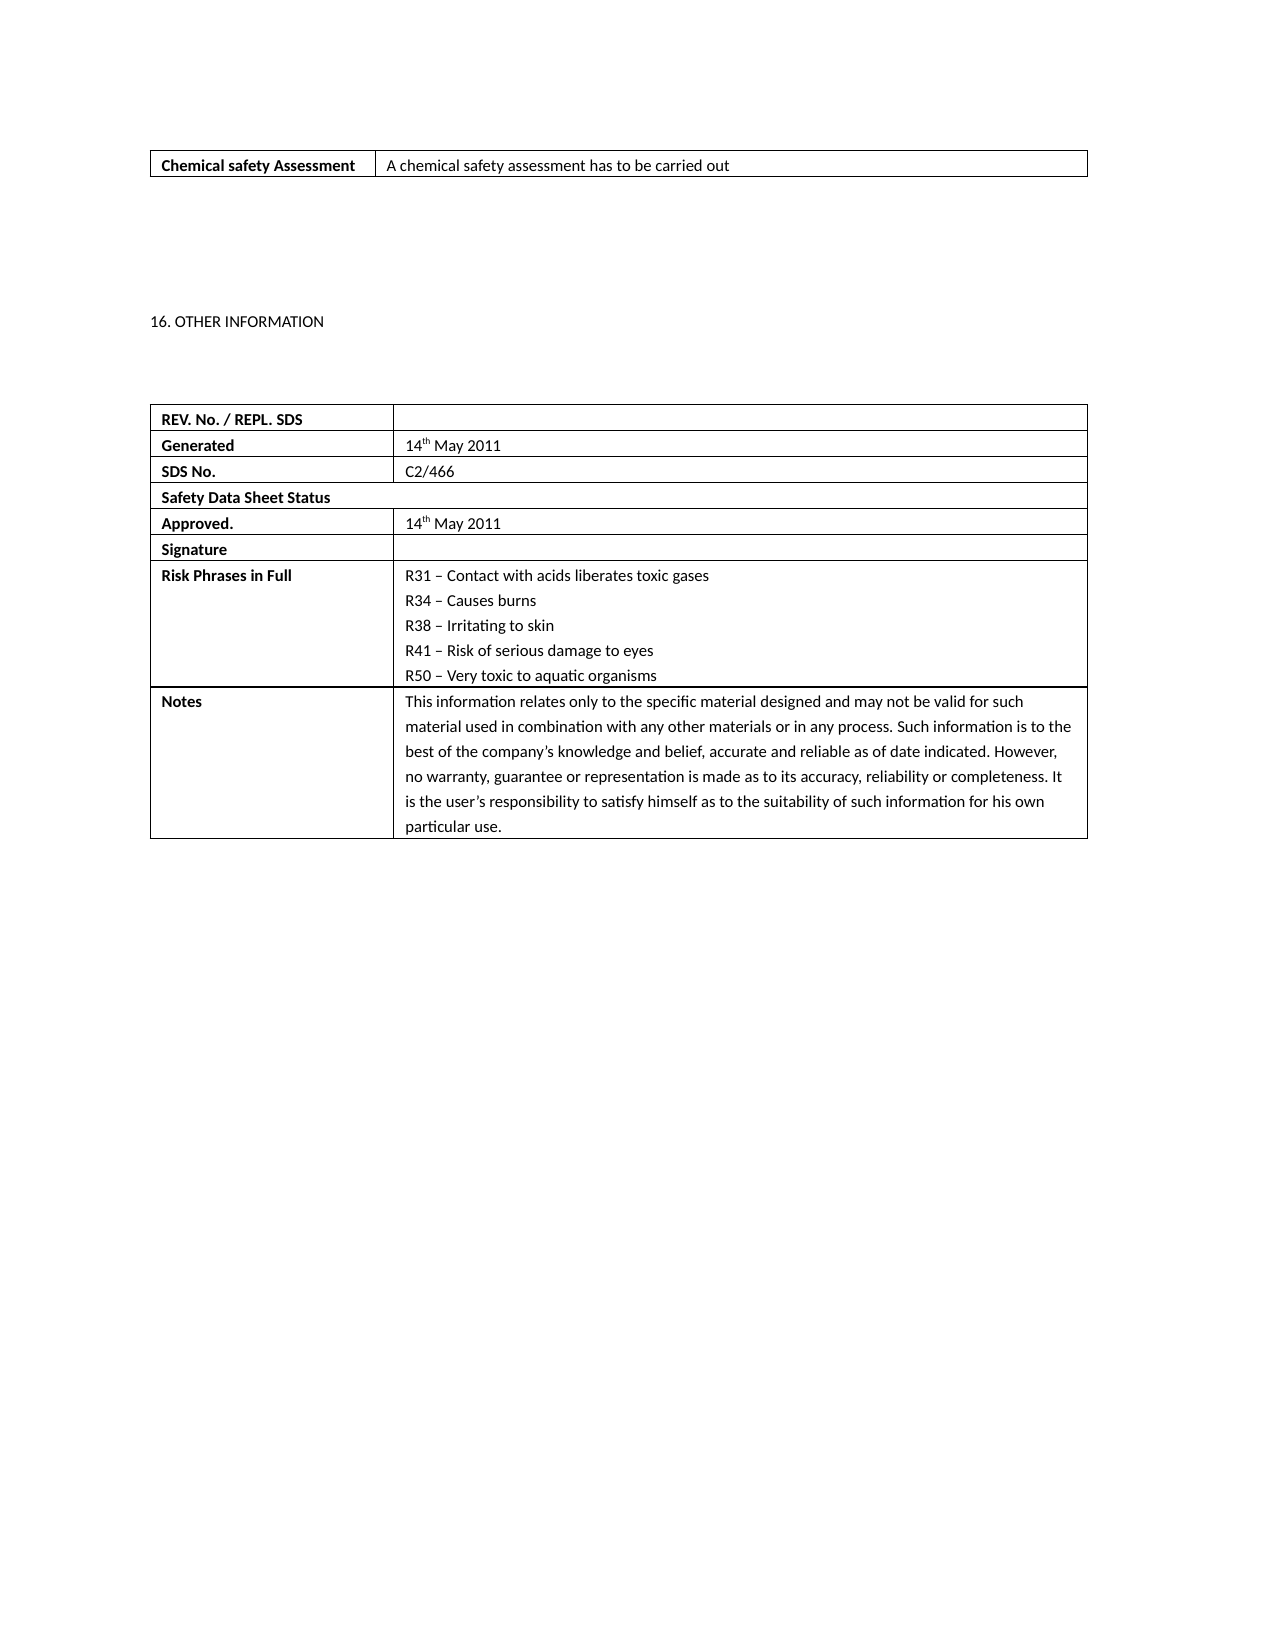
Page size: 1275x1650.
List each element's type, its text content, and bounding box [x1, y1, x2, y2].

table_cell A chemical safety assessment has to be carried out [376, 151, 1087, 176]
table_cell SDS No. [151, 457, 393, 482]
table_cell This information relates only to the specific material designed and may not be valid for such material used in combination with any other materials or in any process. Such information is to the best of the company’s knowledge and belief, accurate and reliable as of date indicated. However, no warranty, guarantee or representation is made as to its accuracy, reliability or completeness. It is the user’s responsibility to satisfy himself as to the suitability of such information for his own particular use. [394, 688, 1087, 837]
table_cell [394, 535, 1087, 560]
table_cell 14th May 2011 [394, 431, 1087, 456]
table_header REV. No. / REPL. SDS [151, 405, 393, 430]
table_cell C2/466 [394, 457, 1087, 482]
table_cell Approved. [151, 509, 393, 534]
table_cell Notes [151, 688, 393, 837]
table_cell Chemical safety Assessment [151, 151, 375, 176]
table_cell Safety Data Sheet Status [151, 483, 1087, 508]
table_cell 14th May 2011 [394, 509, 1087, 534]
text 16. OTHER INFORMATION [150, 305, 1125, 334]
table_header [394, 405, 1087, 430]
table_cell Generated [151, 431, 393, 456]
table_cell R31 – Contact with acids liberates toxic gases R34 – Causes burns R38 – Irritating to skin R41 – Risk of serious damage to eyes R50 – Very toxic to aquatic organisms [394, 561, 1087, 686]
table_cell Signature [151, 535, 393, 560]
table_cell Risk Phrases in Full [151, 561, 393, 686]
